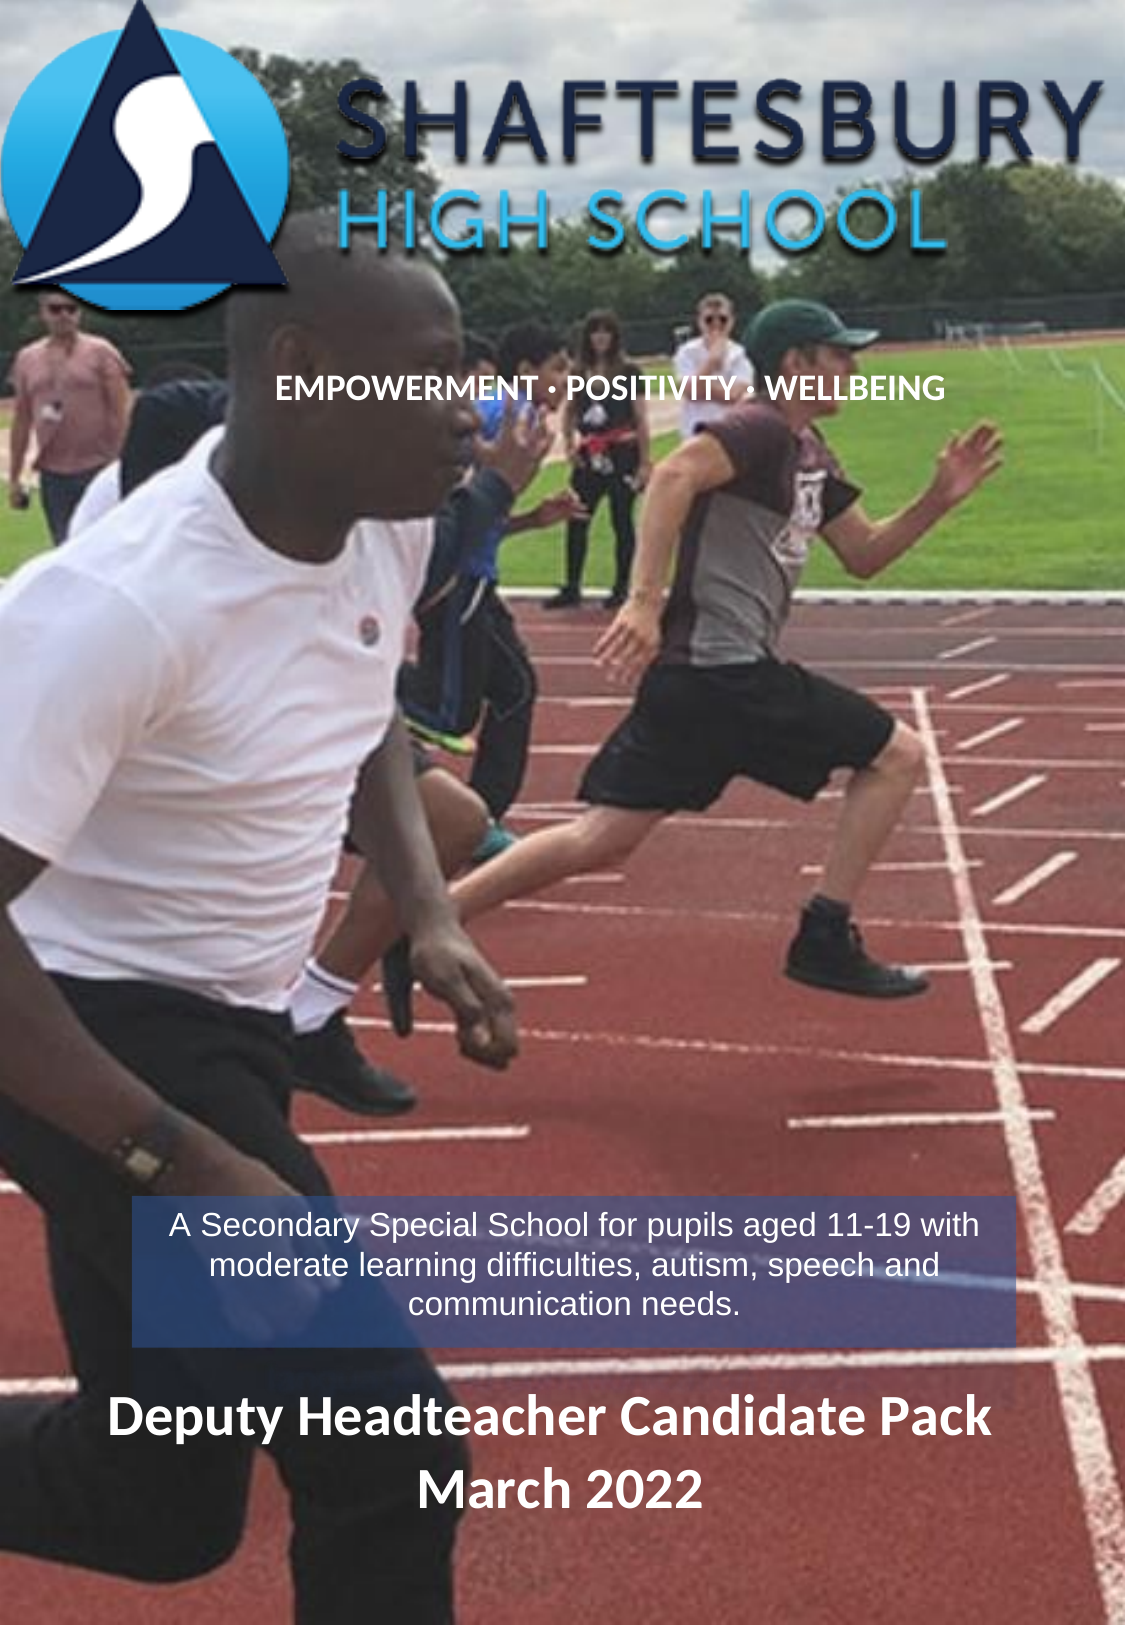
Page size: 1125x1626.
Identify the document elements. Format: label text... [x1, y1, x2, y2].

subtitle EMPOWERMENT · POSITIVITY · WELLBEING [187, 363, 1034, 409]
picture [0, 0, 1125, 1625]
title Deputy Headteacher Candidate Pack March 2022 [107, 1379, 1034, 1523]
